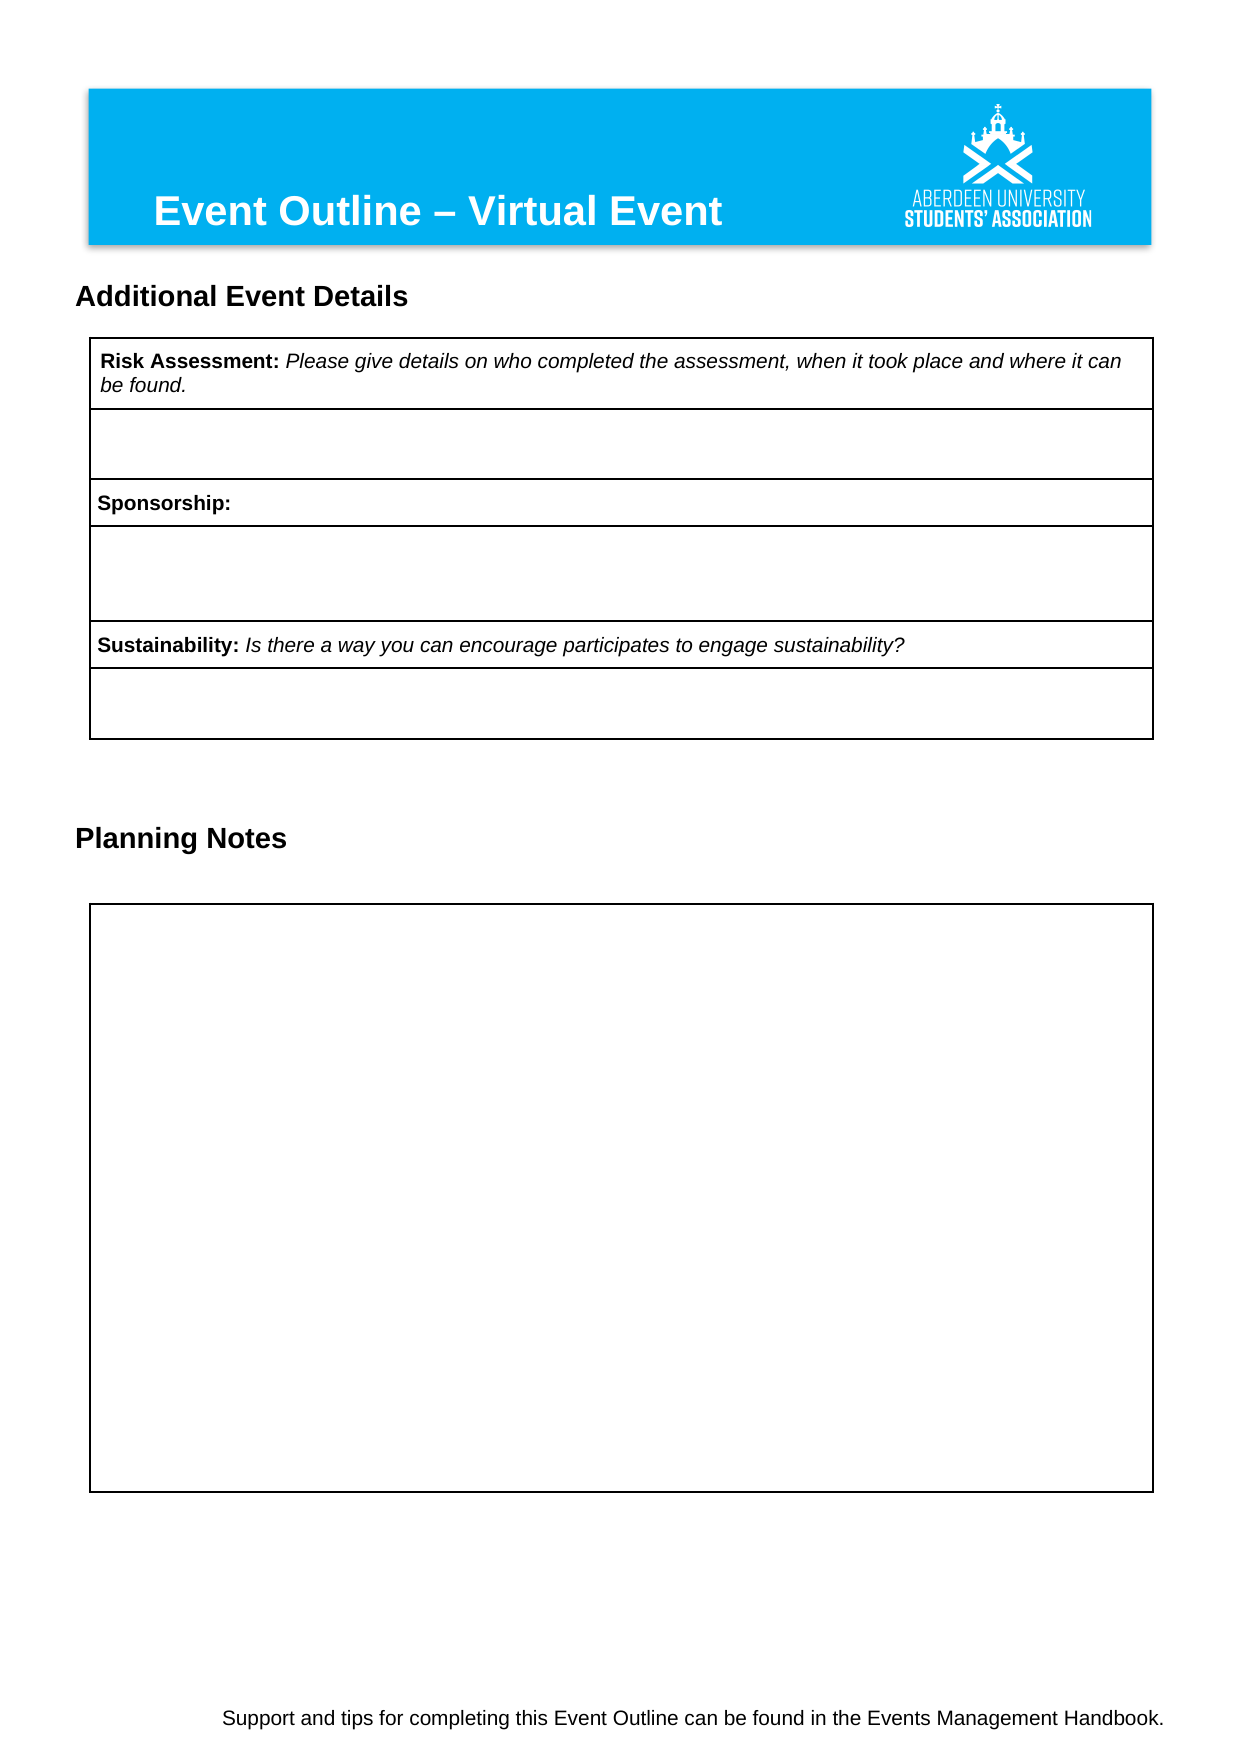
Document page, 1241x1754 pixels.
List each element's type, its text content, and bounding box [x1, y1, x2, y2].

table_cell Sponsorship: [91, 480, 1152, 525]
text Planning Notes [75, 821, 1165, 855]
picture [946, 211, 952, 226]
picture [1058, 211, 1065, 226]
picture [1013, 211, 1020, 226]
picture [925, 211, 932, 226]
text Additional Event Details [75, 279, 1165, 313]
picture [1003, 211, 1010, 226]
picture [975, 166, 1021, 183]
picture [906, 211, 913, 226]
table_header Risk Assessment: Please give details on who completed the assessment, when it took place and where it can be found. [91, 339, 1152, 407]
picture [915, 211, 922, 226]
picture [1084, 211, 1091, 226]
table_cell [91, 410, 1152, 478]
picture [955, 211, 963, 226]
picture [975, 211, 982, 226]
picture [1023, 211, 1031, 226]
table_cell [91, 669, 1152, 738]
picture [972, 117, 1024, 152]
table_cell [91, 527, 1152, 620]
picture [1007, 147, 1032, 182]
table_cell Sustainability: Is there a way you can encourage participates to engage sustainability? [91, 622, 1152, 667]
table_header [91, 905, 1152, 1491]
picture [964, 147, 989, 182]
picture [966, 211, 973, 226]
picture [1073, 211, 1080, 226]
picture [935, 211, 943, 226]
picture [993, 211, 1001, 226]
picture [1034, 211, 1041, 226]
picture [1049, 211, 1057, 226]
